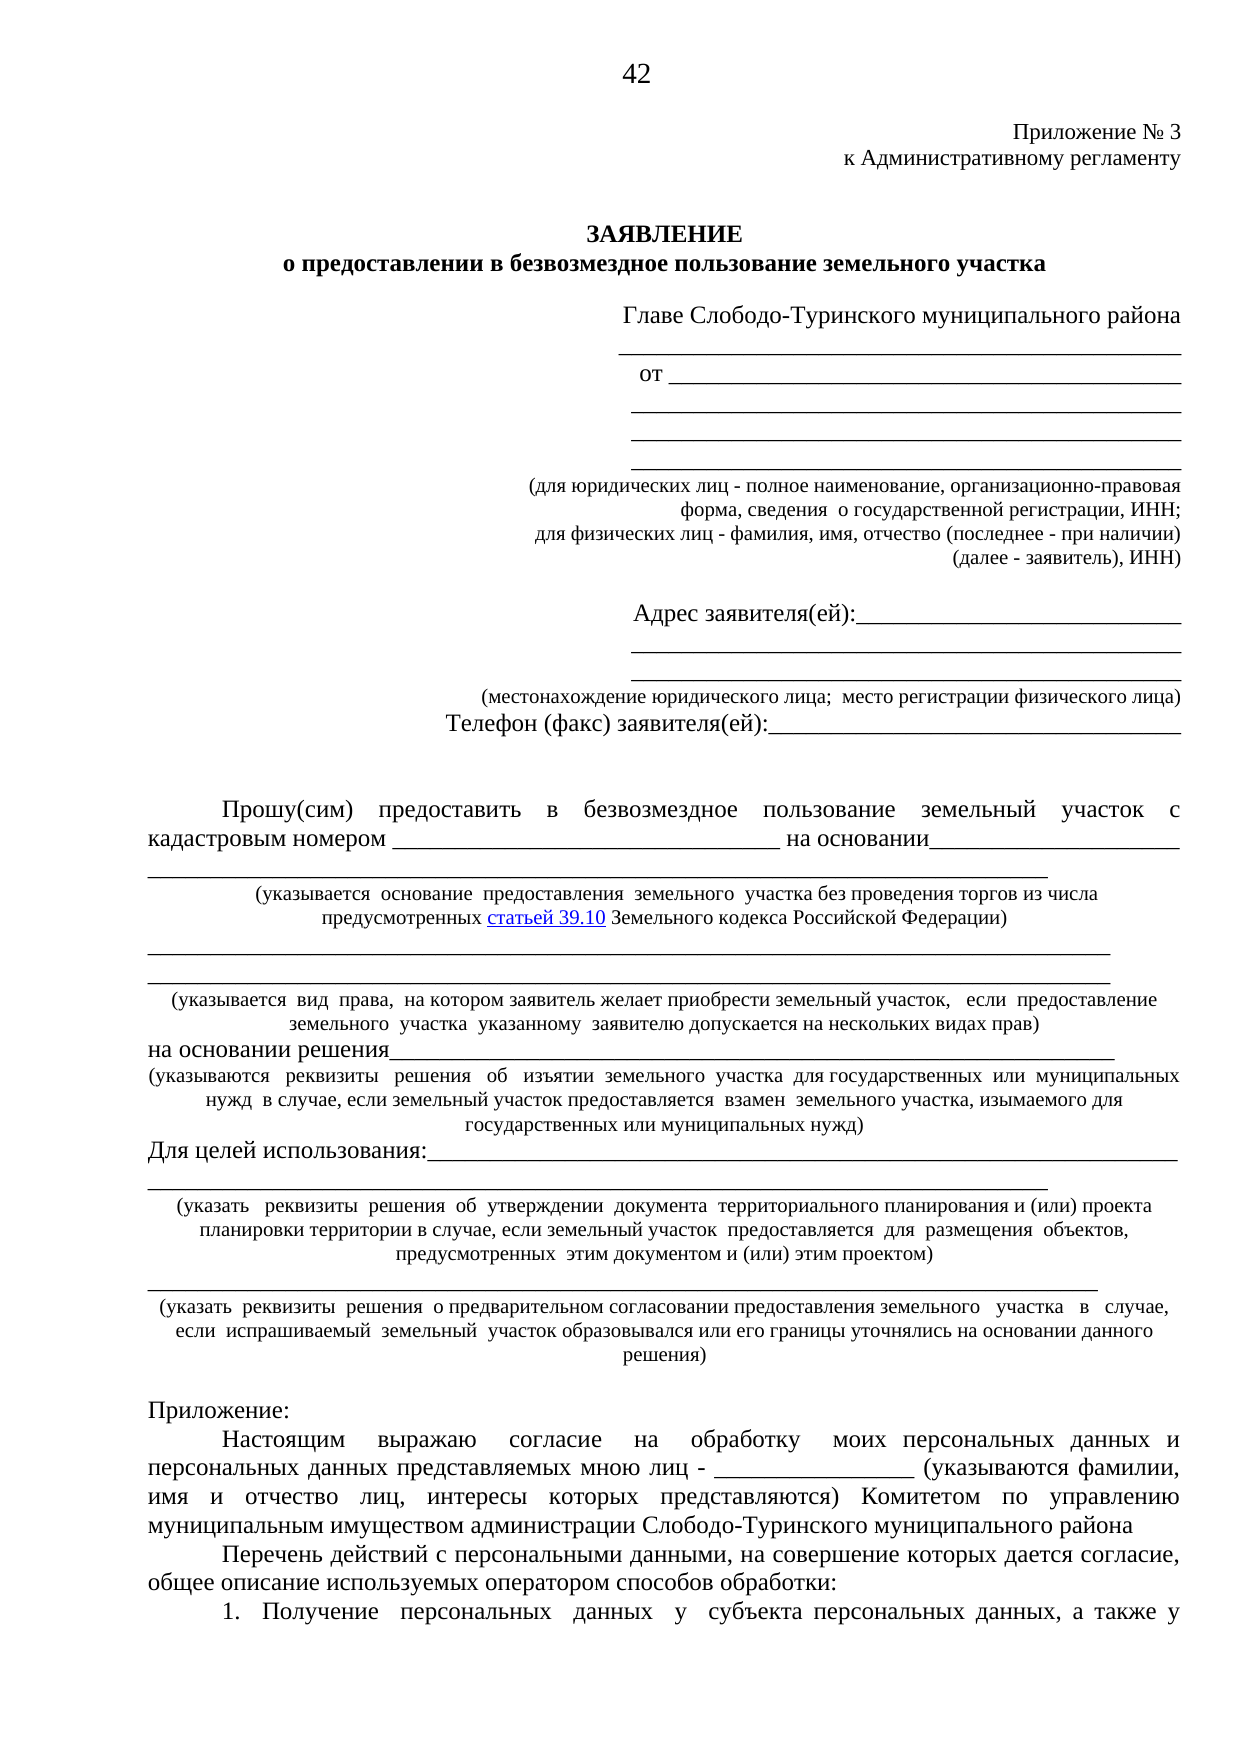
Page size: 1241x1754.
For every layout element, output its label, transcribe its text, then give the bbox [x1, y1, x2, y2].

text для физических лиц - фамилия, имя, отчество (последнее - при наличии) [148, 521, 1181, 545]
text (указывается вид права, на котором заявитель желает приобрести земельный участок, если предоставление земельного участка указанному заявителю допускается на нескольких видах прав) [148, 986, 1181, 1034]
text Настоящим выражаю согласие на обработку моих персональных данных и персональных данных представляемых мною лиц - ________________ (указываются фамилии, имя и отчество лиц, интересы которых представляются) Комитетом по управлению муниципальным имуществом администрации Слободо-Туринского муниципального района [148, 1424, 1181, 1539]
text Адрес заявителя(ей):__________________________ [148, 598, 1181, 627]
text ____________________________________________ [148, 656, 1181, 684]
text Приложение: [148, 1395, 1181, 1424]
text _____________________________________________________________________________ [148, 929, 1181, 958]
text от _________________________________________ [148, 358, 1181, 387]
text ____________________________________________ [148, 627, 1181, 656]
text Главе Слободо-Туринского муниципального района [148, 301, 1181, 329]
text (далее - заявитель), ИНН) [148, 545, 1181, 569]
text (указать реквизиты решения об утверждении документа территориального планирования и (или) проекта планировки территории в случае, если земельный участок предоставляется для размещения объектов, предусмотренных этим документом и (или) этим проектом) [148, 1193, 1181, 1265]
text ____________________________________________ [148, 387, 1181, 416]
text (указываются реквизиты решения об изъятии земельного участка для государственных или муниципальных нужд в случае, если земельный участок предоставляется взамен земельного участка, изымаемого для государственных или муниципальных нужд) [148, 1063, 1181, 1136]
text на основании решения__________________________________________________________ [148, 1034, 1181, 1063]
text (указывается основание предоставления земельного участка без проведения торгов из числа предусмотренных статьей 39.10 Земельного кодекса Российской Федерации) [148, 881, 1181, 929]
text форма, сведения о государственной регистрации, ИНН; [148, 497, 1181, 521]
text ____________________________________________ [148, 444, 1181, 473]
text (для юридических лиц - полное наименование, организационно-правовая [148, 473, 1181, 497]
text Прошу(сим) предоставить в безвозмездное пользование земельный участок с кадастровым номером _______________________________ на основании____________________________________________________________________________________________ [148, 794, 1181, 881]
text Перечень действий с персональными данными, на совершение которых дается согласие, общее описание используемых оператором способов обработки: [148, 1539, 1181, 1596]
text к Административному регламенту [148, 144, 1181, 171]
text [148, 1596, 1181, 1625]
text Приложение № 3 [148, 118, 1181, 144]
text (указать реквизиты решения о предварительном согласовании предоставления земельного участка в случае, если испрашиваемый земельный участок образовывался или его границы уточнялись на основании данного решения) [148, 1294, 1181, 1366]
text Для целей использования:____________________________________________________________________________________________________________________________________ [148, 1136, 1181, 1193]
text (местонахождение юридического лица; место регистрации физического лица) [148, 684, 1181, 708]
text _____________________________________________________________________________ [148, 958, 1181, 986]
text ____________________________________________ [148, 416, 1181, 444]
text ЗАЯВЛЕНИЕ [148, 219, 1181, 248]
text _____________________________________________ [148, 329, 1181, 358]
text о предоставлении в безвозмездное пользование земельного участка [148, 248, 1181, 276]
text ____________________________________________________________________________ [148, 1265, 1181, 1294]
text Телефон (факс) заявителя(ей):_________________________________ [148, 708, 1181, 737]
